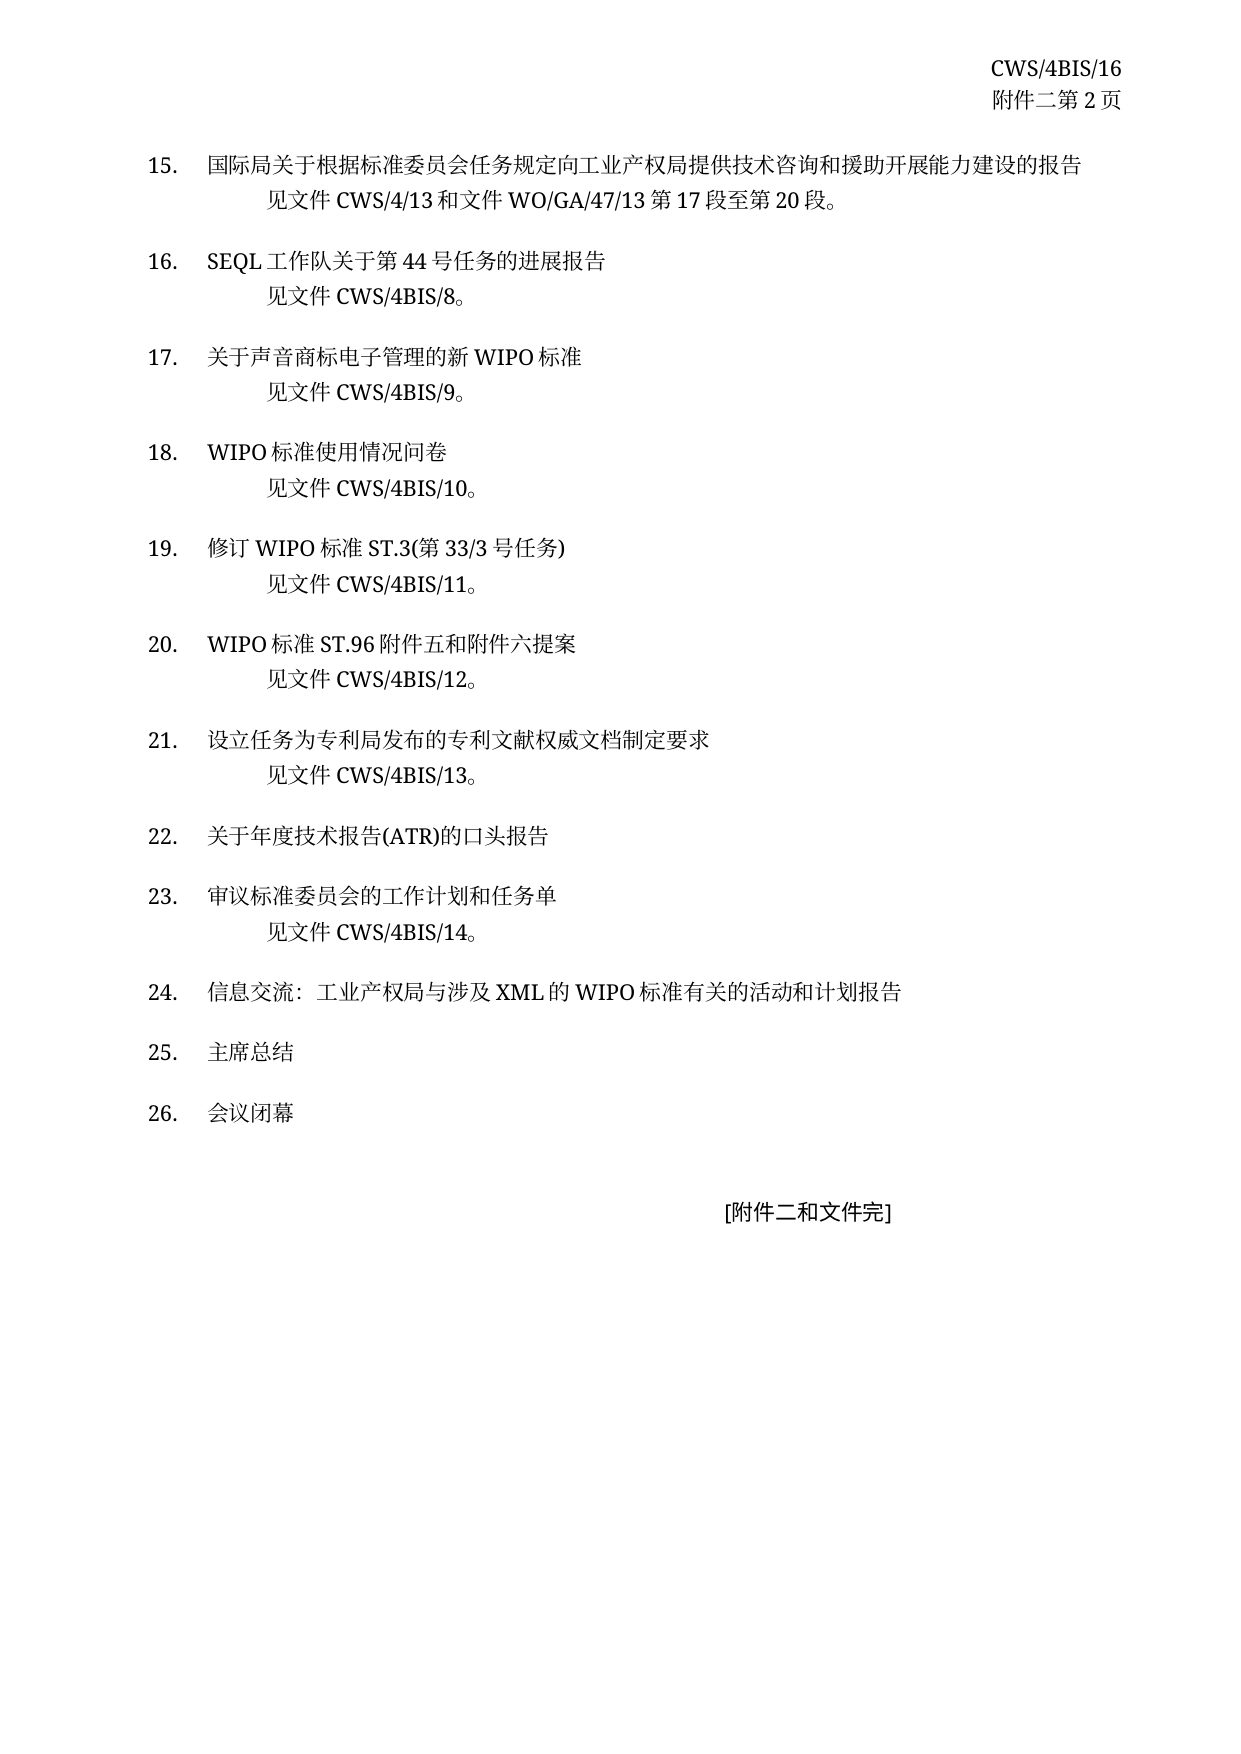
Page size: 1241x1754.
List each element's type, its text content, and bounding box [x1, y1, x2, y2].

text WIPO标准ST.96附件五和附件六提案 见文件CWS/4BIS/12。 [148, 623, 1122, 694]
text 会议闭幕 [148, 1092, 1122, 1128]
text 关于年度技术报告(ATR)的口头报告 [148, 815, 1122, 851]
text 国际局关于根据标准委员会任务规定向工业产权局提供技术咨询和援助开展能力建设的报告 见文件CWS/4/13和文件WO/GA/47/13第17段至第20段。 [148, 144, 1122, 215]
text WIPO标准使用情况问卷 见文件CWS/4BIS/10。 [148, 432, 1122, 503]
text 设立任务为专利局发布的专利文献权威文档制定要求 见文件CWS/4BIS/13。 [148, 719, 1122, 790]
text 信息交流：工业产权局与涉及XML的WIPO标准有关的活动和计划报告 [148, 971, 1122, 1007]
text SEQL工作队关于第44号任务的进展报告 见文件CWS/4BIS/8。 [148, 240, 1122, 311]
text 主席总结 [148, 1032, 1122, 1067]
text 关于声音商标电子管理的新WIPO标准 见文件CWS/4BIS/9。 [148, 336, 1122, 407]
text 修订WIPO标准ST.3(第33/3号任务) 见文件CWS/4BIS/11。 [148, 528, 1122, 598]
text [附件二和文件完] [724, 1191, 1122, 1227]
text 审议标准委员会的工作计划和任务单 见文件CWS/4BIS/14。 [148, 876, 1122, 946]
